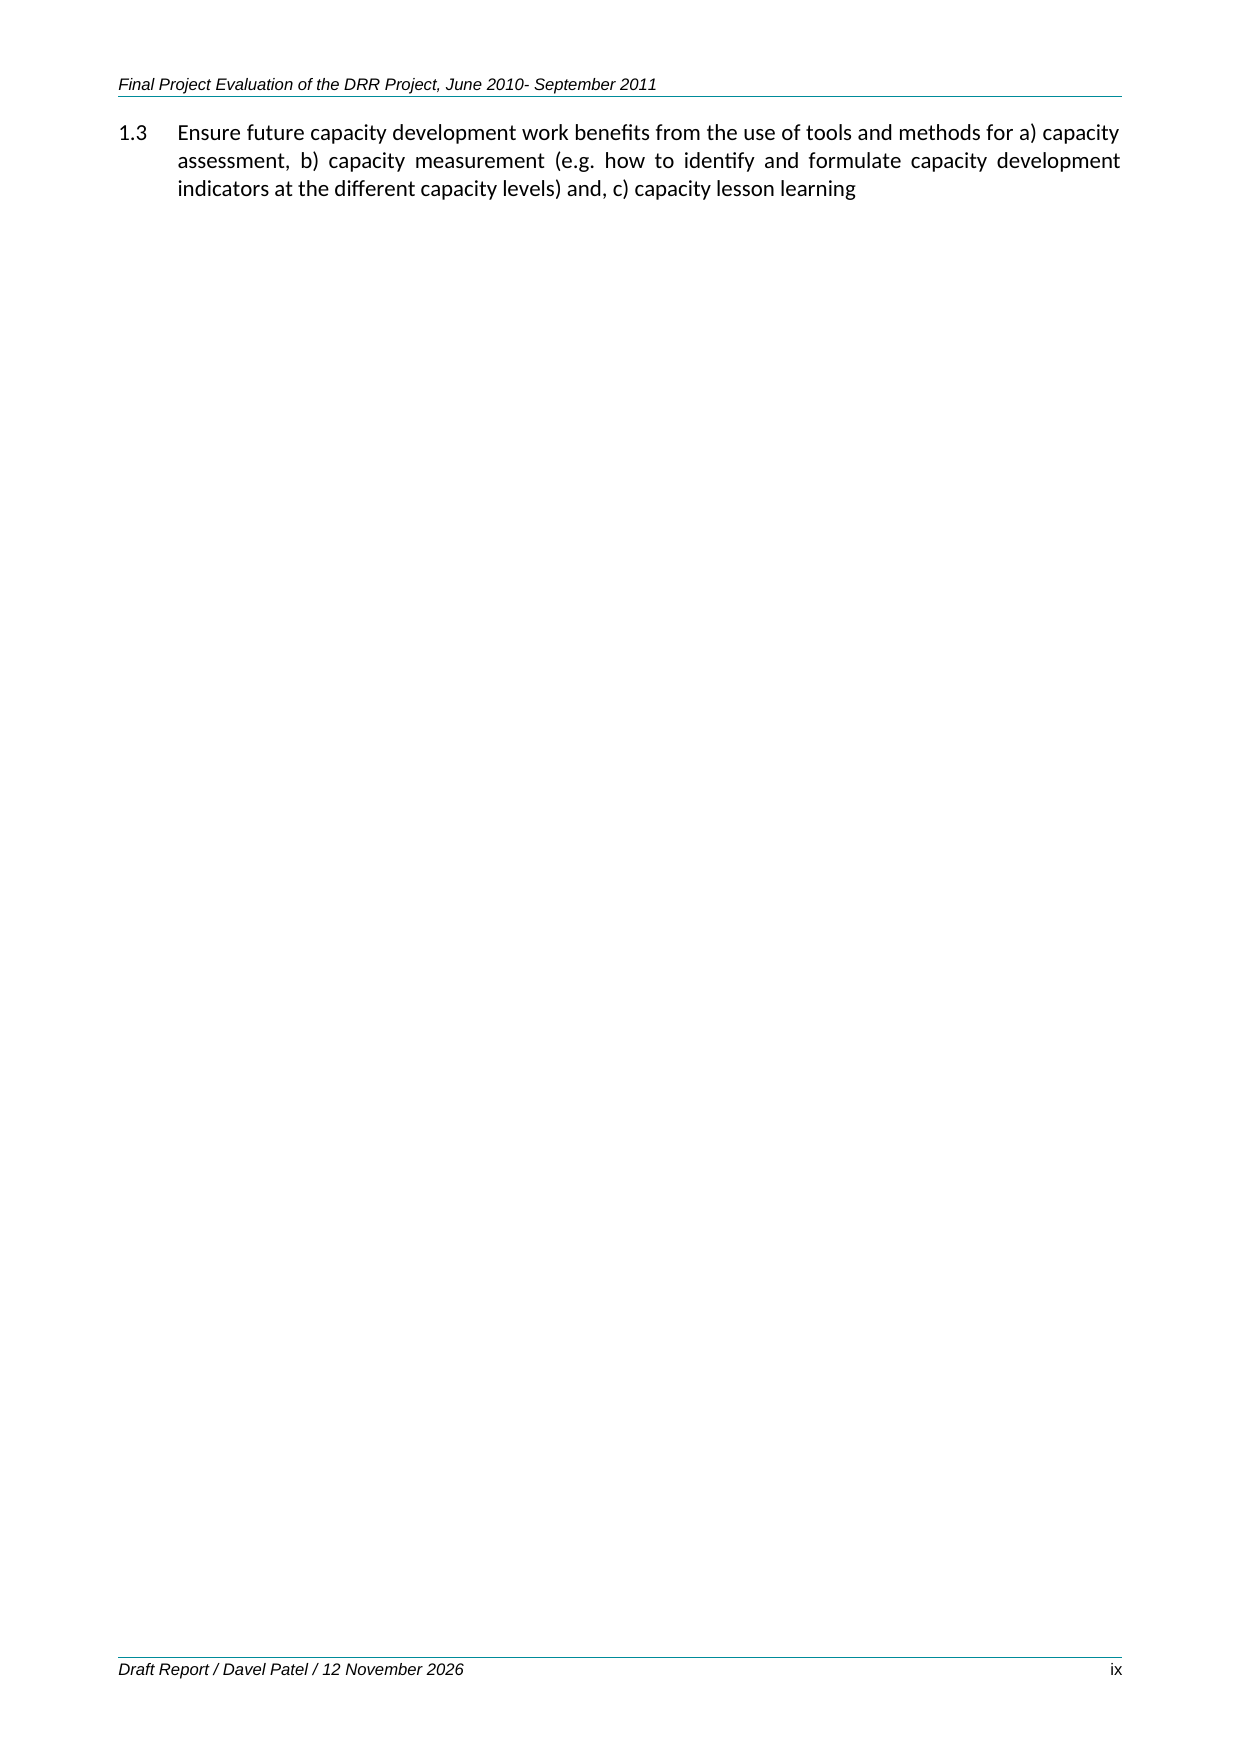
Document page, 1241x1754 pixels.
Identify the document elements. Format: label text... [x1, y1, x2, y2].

text Ensure future capacity development work benefits from the use of tools and methods for a) capacity assessment, b) capacity measurement (e.g. how to identify and formulate capacity development indicators at the different capacity levels) and, c) capacity lesson learning [118, 118, 1122, 202]
